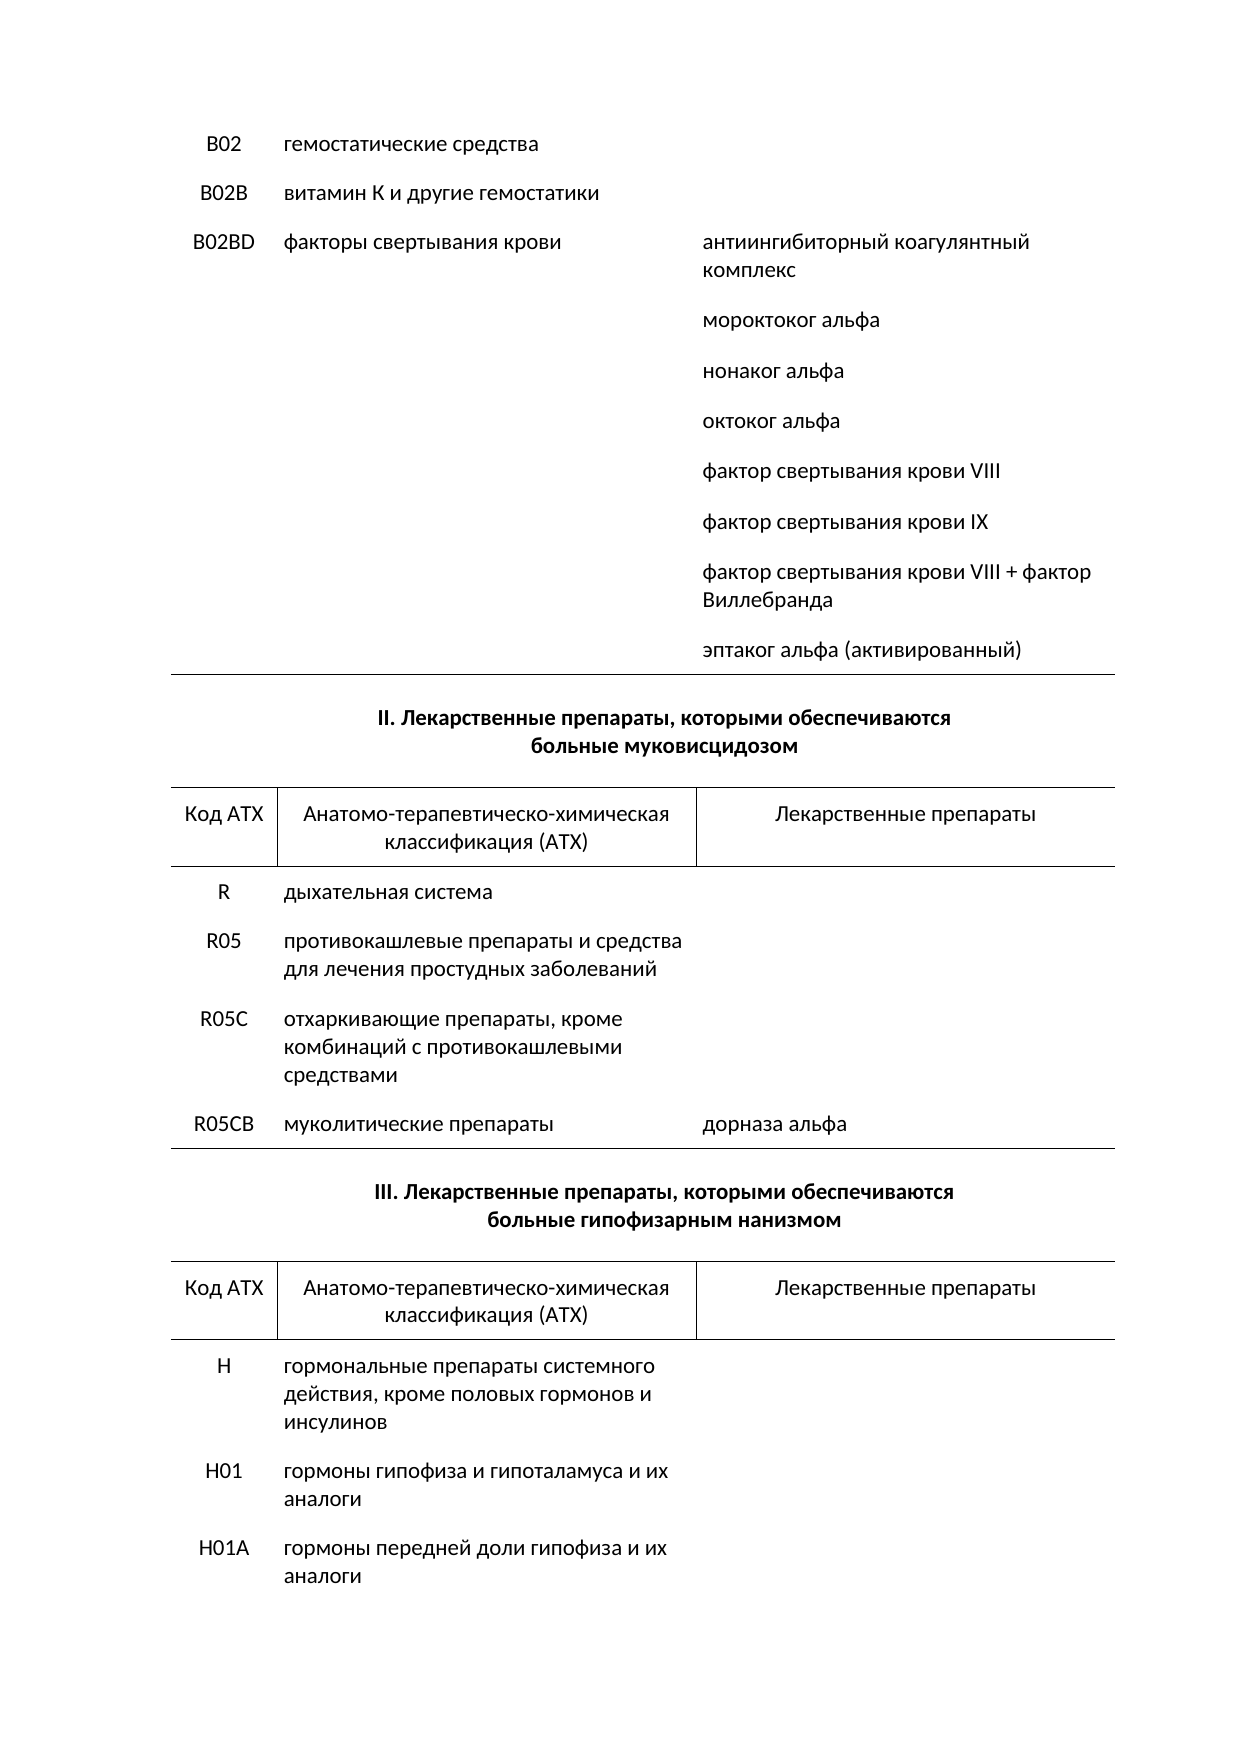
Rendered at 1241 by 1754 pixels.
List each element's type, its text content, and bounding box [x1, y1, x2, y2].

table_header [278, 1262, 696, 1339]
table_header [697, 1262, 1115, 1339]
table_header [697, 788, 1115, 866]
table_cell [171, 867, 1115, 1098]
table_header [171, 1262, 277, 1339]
title III. Лекарственные препараты, которыми обеспечиваются [177, 1177, 1152, 1205]
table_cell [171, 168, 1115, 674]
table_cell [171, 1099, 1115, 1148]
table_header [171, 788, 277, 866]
title II. Лекарственные препараты, которыми обеспечиваются [177, 703, 1152, 731]
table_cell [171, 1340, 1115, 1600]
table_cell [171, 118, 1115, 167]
title больные гипофизарным нанизмом [177, 1205, 1152, 1233]
title больные муковисцидозом [177, 731, 1152, 759]
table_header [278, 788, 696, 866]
